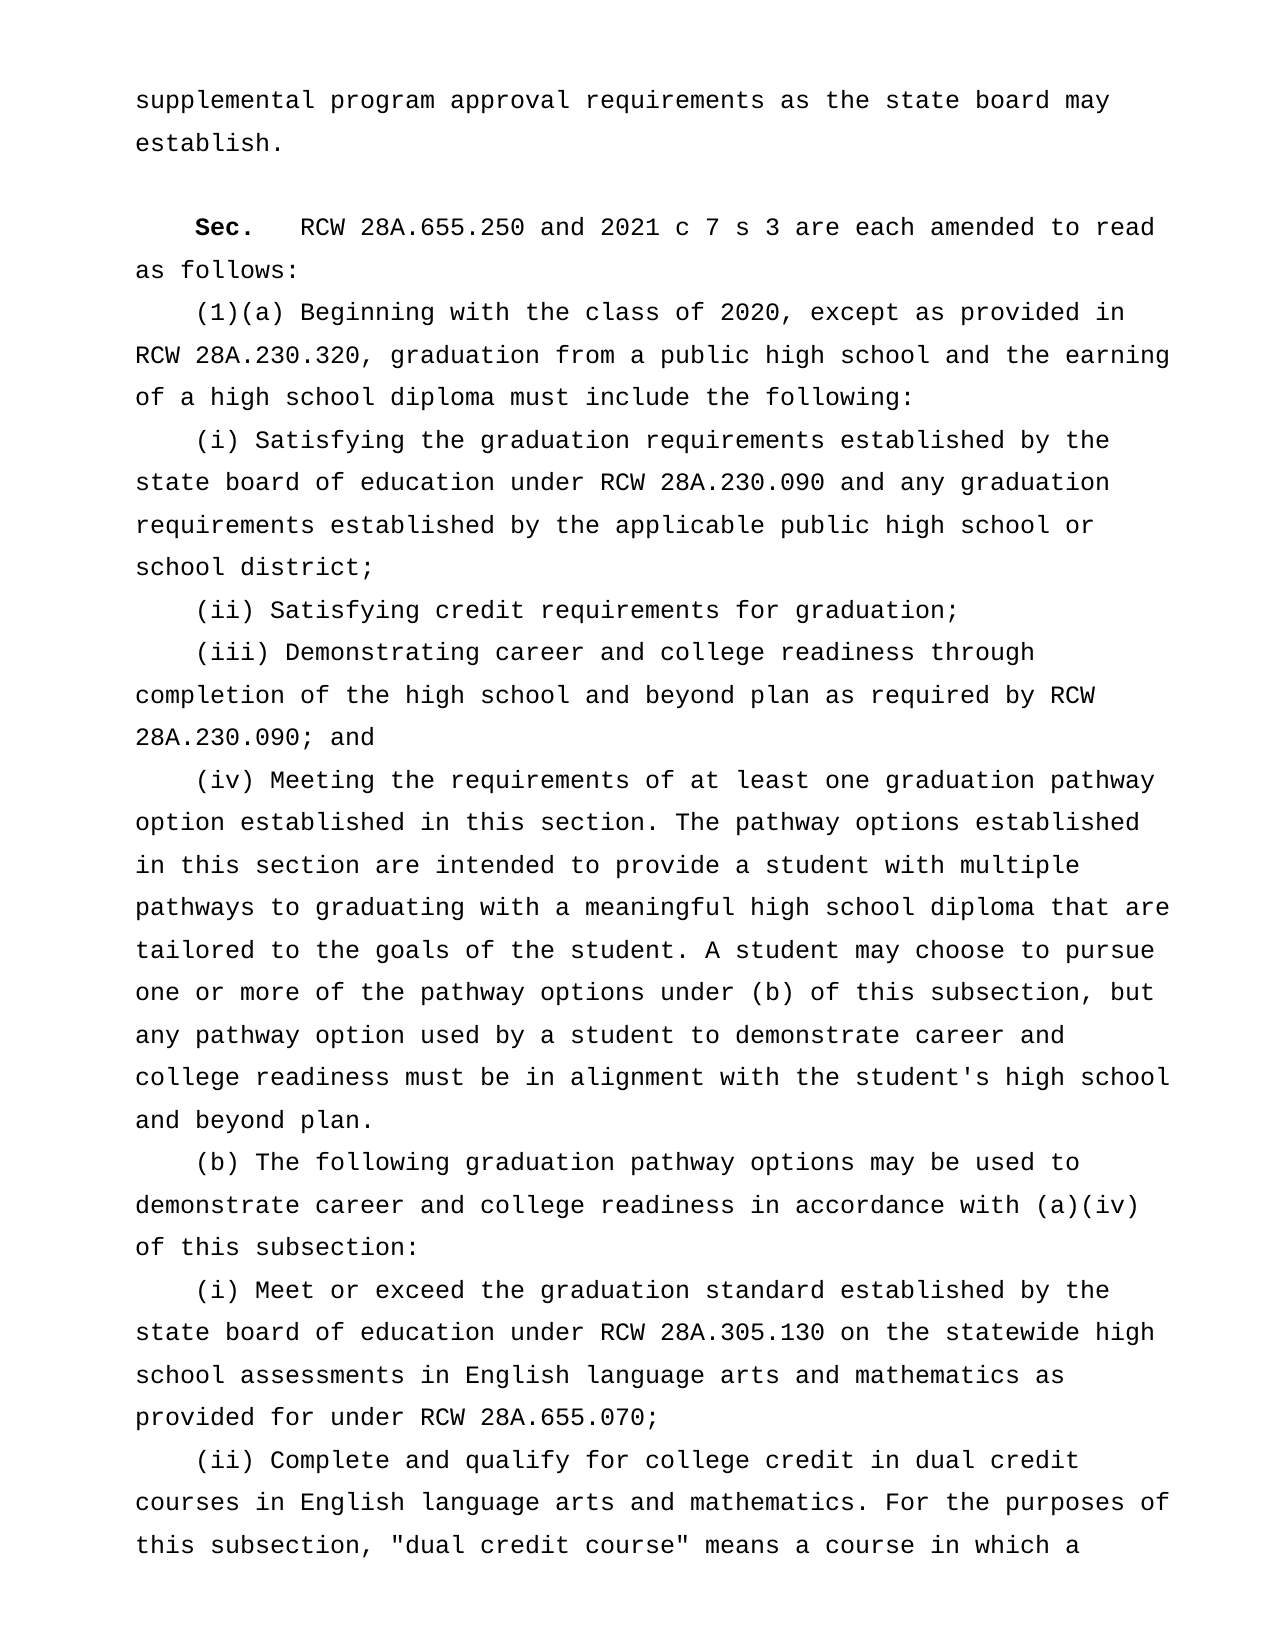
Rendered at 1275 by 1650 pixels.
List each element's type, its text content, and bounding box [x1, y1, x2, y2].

text Sec. RCW 28A.655.250 and 2021 c 7 s 3 are each amended to read as follows: [135, 202, 1170, 287]
text (b) The following graduation pathway options may be used to demonstrate career and college readiness in accordance with (a)(iv) of this subsection: [135, 1137, 1170, 1264]
text (ii) Satisfying credit requirements for graduation; [135, 584, 1170, 627]
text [135, 75, 1170, 160]
text (1)(a) Beginning with the class of 2020, except as provided in RCW 28A.230.320, graduation from a public high school and the earning of a high school diploma must include the following: [135, 287, 1170, 414]
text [135, 1434, 1170, 1562]
text (i) Meet or exceed the graduation standard established by the state board of education under RCW 28A.305.130 on the statewide high school assessments in English language arts and mathematics as provided for under RCW 28A.655.070; [135, 1264, 1170, 1434]
text (iv) Meeting the requirements of at least one graduation pathway option established in this section. The pathway options established in this section are intended to provide a student with multiple pathways to graduating with a meaningful high school diploma that are tailored to the goals of the student. A student may choose to pursue one or more of the pathway options under (b) of this subsection, but any pathway option used by a student to demonstrate career and college readiness must be in alignment with the student's high school and beyond plan. [135, 754, 1170, 1137]
text (i) Satisfying the graduation requirements established by the state board of education under RCW 28A.230.090 and any graduation requirements established by the applicable public high school or school district; [135, 414, 1170, 584]
text (iii) Demonstrating career and college readiness through completion of the high school and beyond plan as required by RCW 28A.230.090; and [135, 627, 1170, 754]
